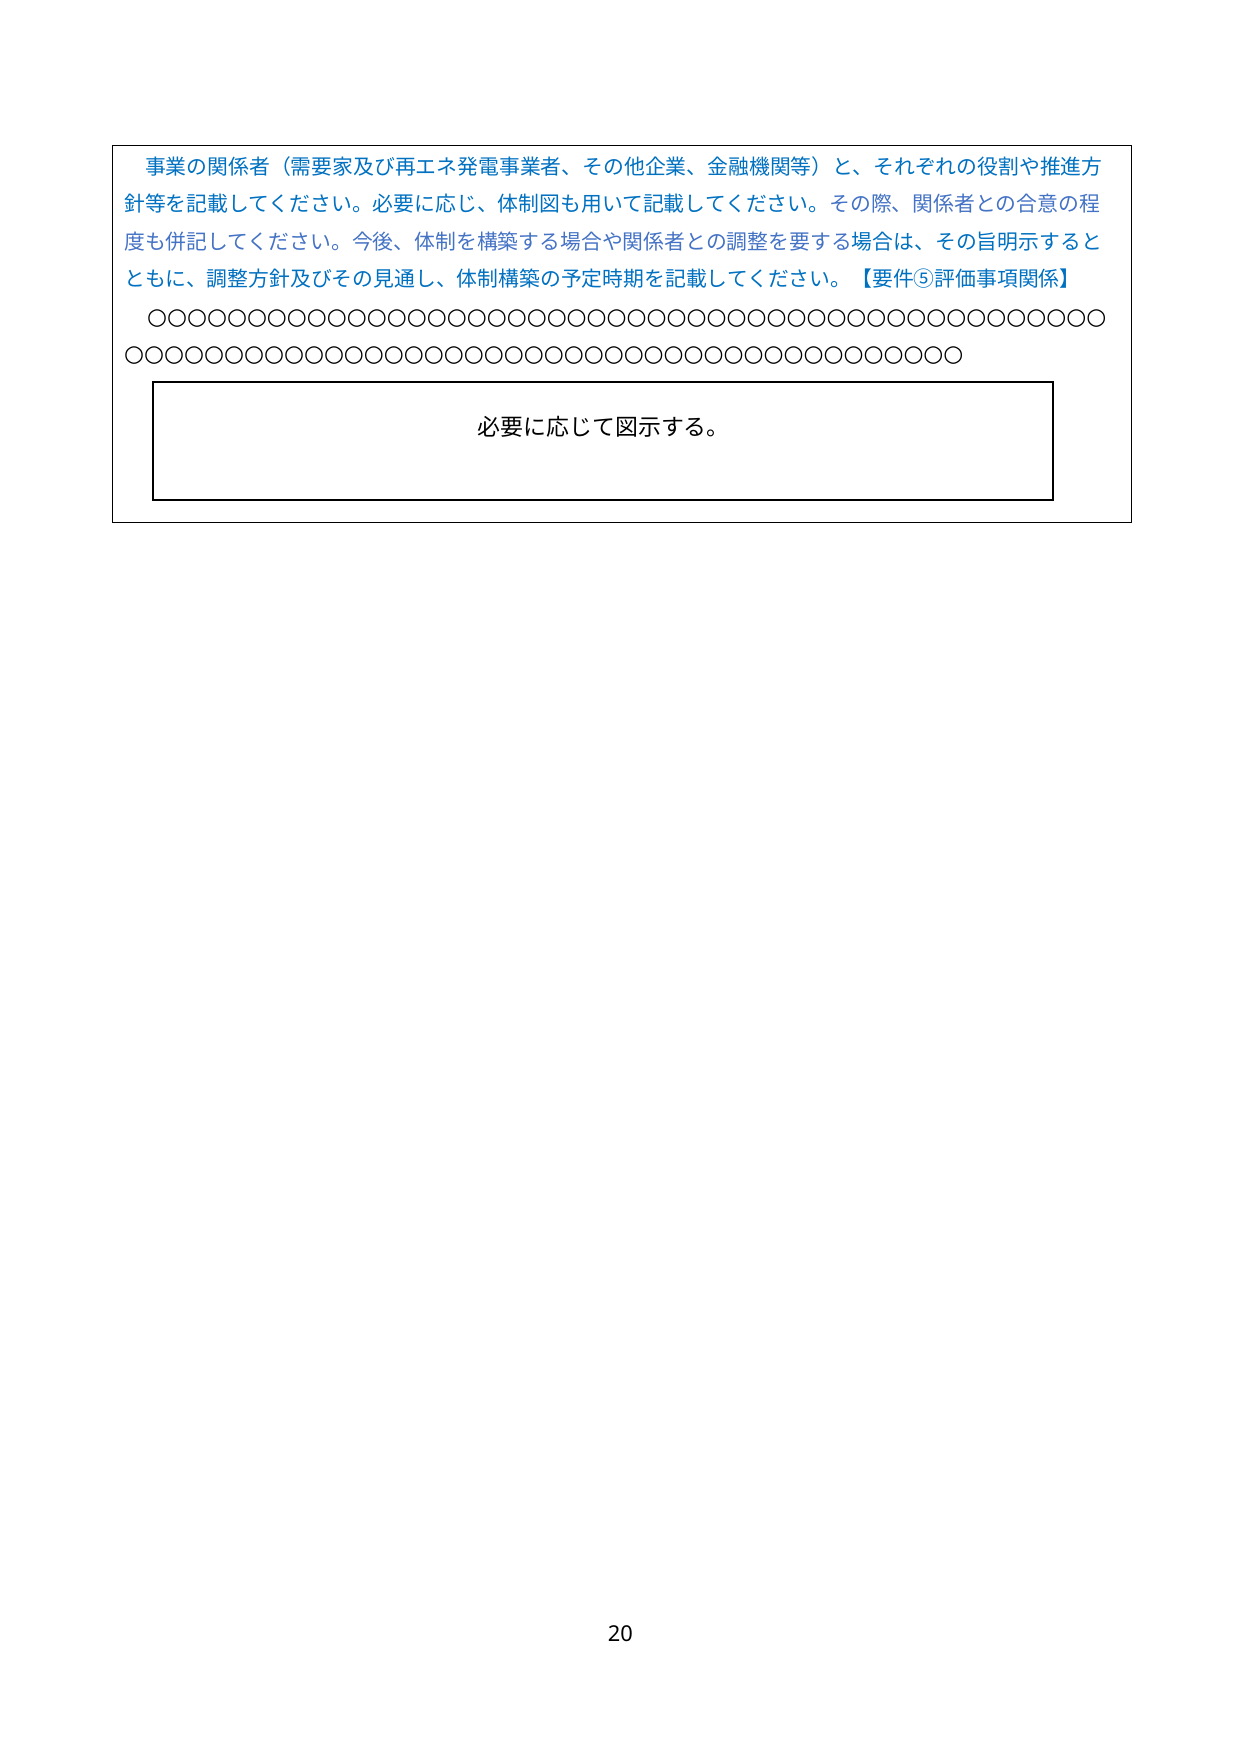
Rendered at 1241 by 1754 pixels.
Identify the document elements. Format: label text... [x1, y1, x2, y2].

table_cell 事業の関係者（需要家及び再エネ発電事業者、その他企業、金融機関等）と、それぞれの役割や推進方針等を記載してください。必要に応じ、体制図も用いて記載してください。その際、関係者との合意の程度も併記してください。今後、体制を構築する場合や関係者との調整を要する場合は、その旨明示するとともに、調整方針及びその見通し、体制構築の予定時期を記載してください。【要件⑤評価事項関係】 ○○○○○○○○○○○○○○○○○○○○○○○○○○○○○○○○○○○○○○○○○○○○○○○○○○○○○○○○○○○○○○○○○○○○○○○○○○○○○○○○○○○○○○○○○○ [113, 146, 1131, 522]
